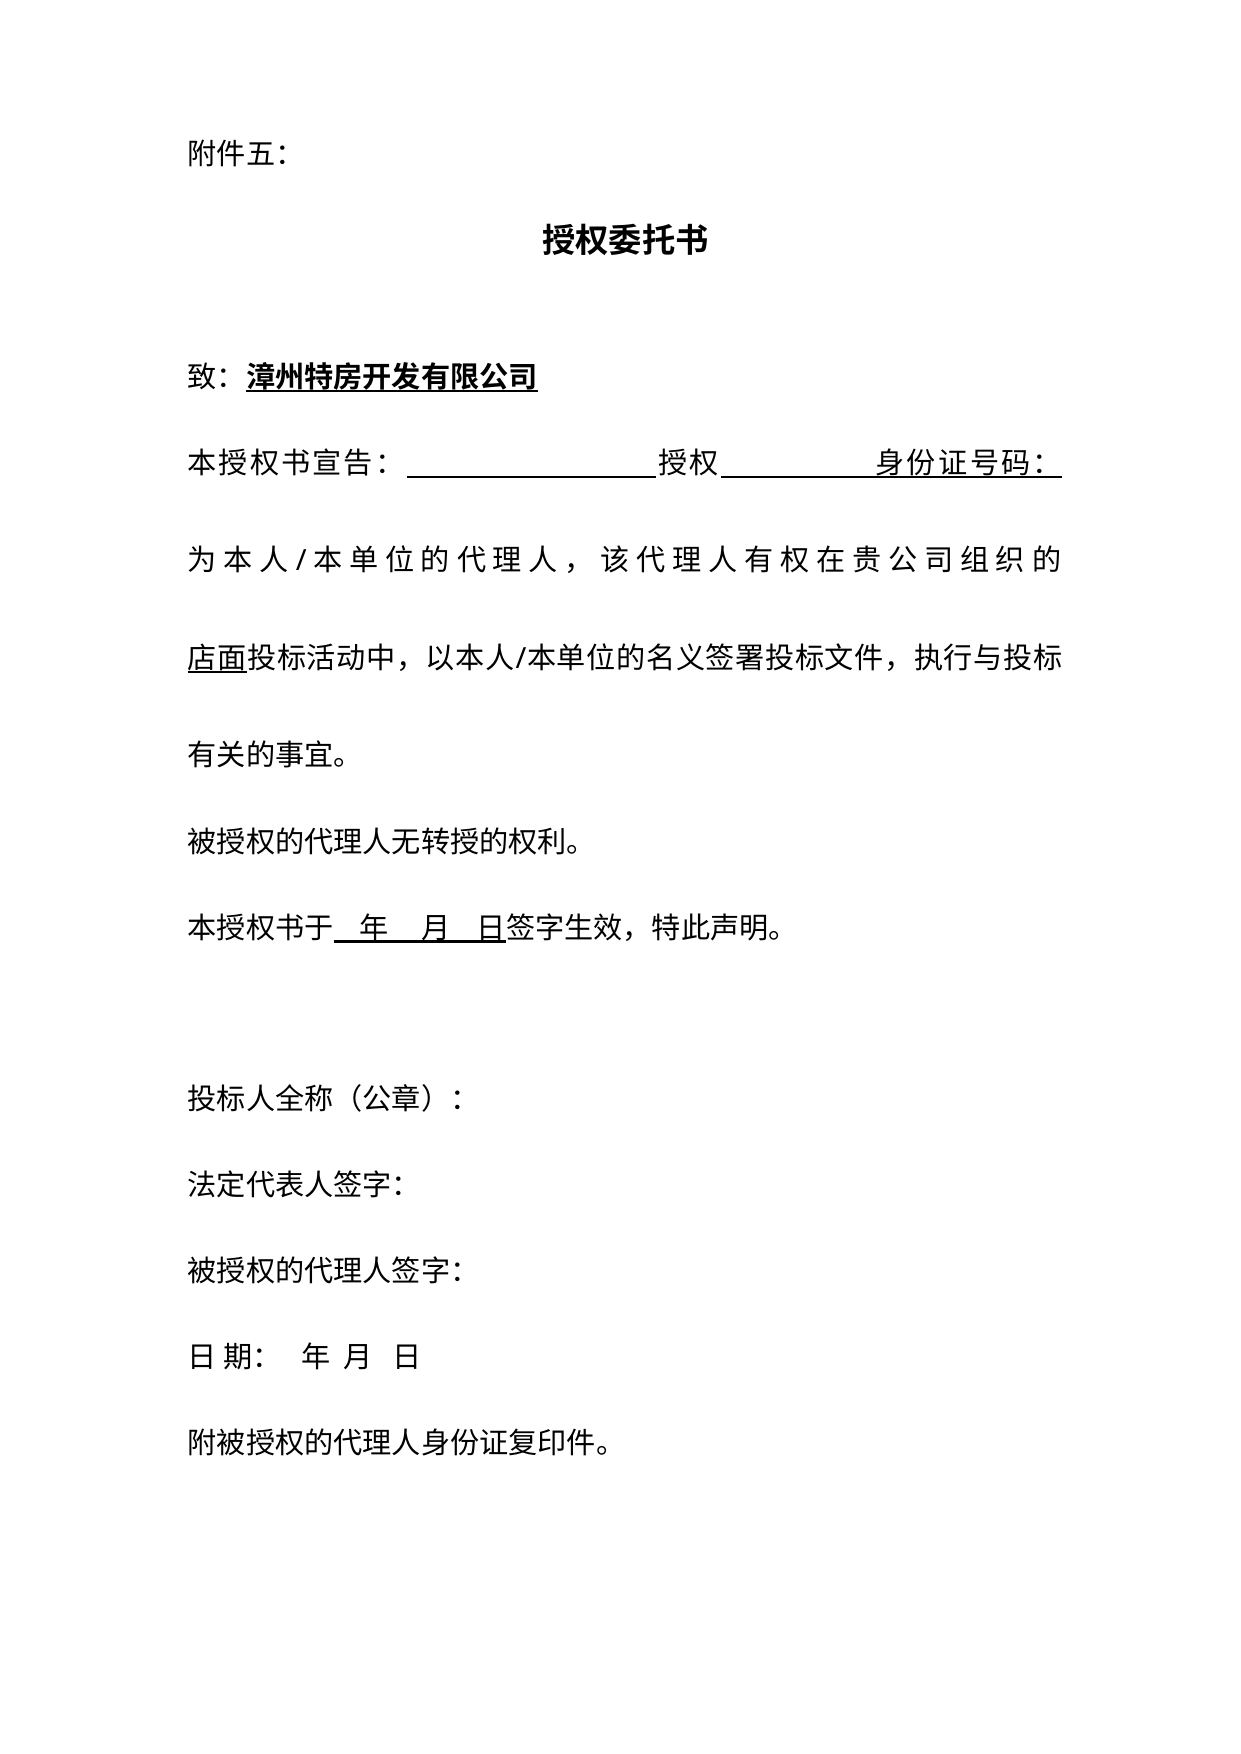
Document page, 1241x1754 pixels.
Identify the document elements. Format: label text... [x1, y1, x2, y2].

text 法定代表人签字： [187, 1150, 1063, 1215]
text 被授权的代理人签字： [187, 1236, 1063, 1301]
text 投标人全称（公章）： [187, 1064, 1063, 1129]
text 日 期： 年 月 日 [187, 1322, 1063, 1387]
text 致：漳州特房开发有限公司 [187, 342, 1063, 407]
text 授权委托书 [187, 205, 1063, 270]
text 附件五： [187, 119, 1063, 184]
text 本授权书于 年 月 日签字生效，特此声明。 [187, 893, 1063, 958]
text 被授权的代理人无转授的权利。 [187, 807, 1063, 872]
text 附被授权的代理人身份证复印件。 [187, 1408, 1063, 1473]
text 本授权书宣告： 授权 身份证号码： 为本人/本单位的代理人，该代理人有权在贵公司组织的 店面投标活动中，以本人/本单位的名义签署投标文件，执行与投标有关的事宜。 [187, 428, 1063, 786]
